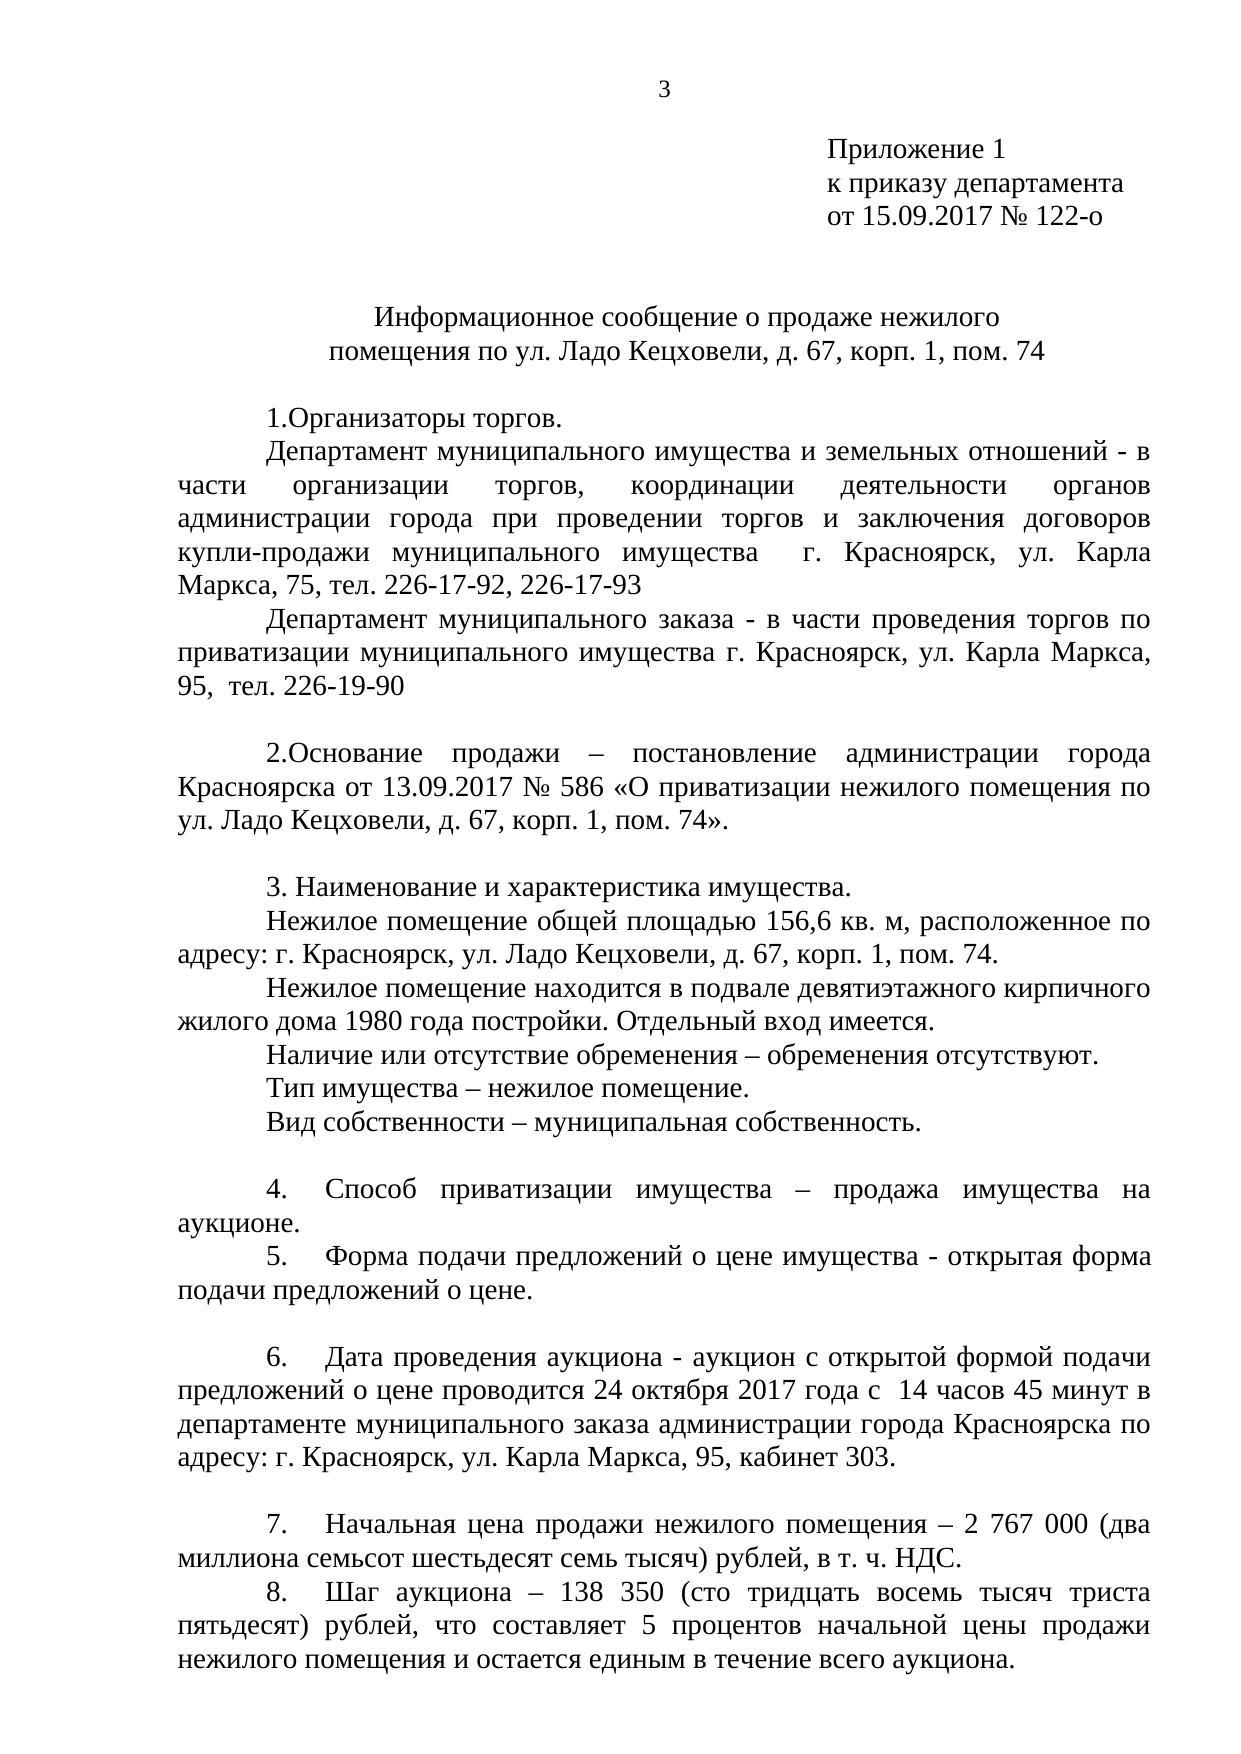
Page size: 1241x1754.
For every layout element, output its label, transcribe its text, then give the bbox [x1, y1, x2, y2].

subtitle помещения по ул. Ладо Кецховели, д. 67, корп. 1, пом. 74 [177, 333, 1152, 366]
list Основание продажи – постановление администрации города Красноярска от 13.09.2017 № 586 «О приватизации нежилого помещения по ул. Ладо Кецховели, д. 67, корп. 1, пом. 74». [177, 735, 1152, 836]
list Дата проведения аукциона - аукцион с открытой формой подачи предложений о цене проводится 24 октября 2017 года с 14 часов 45 минут в департаменте муниципального заказа администрации города Красноярска по адресу: г. Красноярск, ул. Карла Маркса, 95, кабинет 303. [177, 1339, 1152, 1473]
list Организаторы торгов. [177, 400, 1152, 433]
text Нежилое помещение общей площадью 156,6 кв. м, расположенное по адресу: г. Красноярск, ул. Ладо Кецховели, д. 67, корп. 1, пом. 74. [177, 903, 1152, 970]
list Шаг аукциона – 138 350 (сто тридцать восемь тысяч триста пятьдесят) рублей, что составляет 5 процентов начальной цены продажи нежилого помещения и остается единым в течение всего аукциона. [177, 1574, 1152, 1674]
text Вид собственности – муниципальная собственность. [177, 1104, 1152, 1138]
text к приказу департамента [827, 165, 1152, 198]
list Способ приватизации имущества – продажа имущества на аукционе. [177, 1171, 1152, 1238]
list Начальная цена продажи нежилого помещения – 2 767 000 (два миллиона семьсот шестьдесят семь тысяч) рублей, в т. ч. НДС. [177, 1507, 1152, 1574]
subtitle Приложение 1 [827, 131, 1152, 165]
text Департамент муниципального заказа - в части проведения торгов по приватизации муниципального имущества г. Красноярск, ул. Карла Маркса, 95, тел. 226-19-90 [177, 601, 1152, 702]
text 3. Наименование и характеристика имущества. [177, 869, 1152, 903]
text Тип имущества – нежилое помещение. [177, 1071, 1152, 1104]
text Наличие или отсутствие обременения – обременения отсутствуют. [177, 1037, 1152, 1071]
text от 15.09.2017 № 122-о [827, 198, 1152, 232]
subtitle Информационное сообщение о продаже нежилого [177, 299, 1152, 333]
list Форма подачи предложений о цене имущества - открытая форма подачи предложений о цене. [177, 1238, 1152, 1305]
text Нежилое помещение находится в подвале девятиэтажного кирпичного жилого дома 1980 года постройки. Отдельный вход имеется. [177, 970, 1152, 1037]
text Департамент муниципального имущества и земельных отношений - в части организации торгов, координации деятельности органов администрации города при проведении торгов и заключения договоров купли-продажи муниципального имущества г. Красноярск, ул. Карла Маркса, 75, тел. 226-17-92, 226-17-93 [177, 433, 1152, 601]
